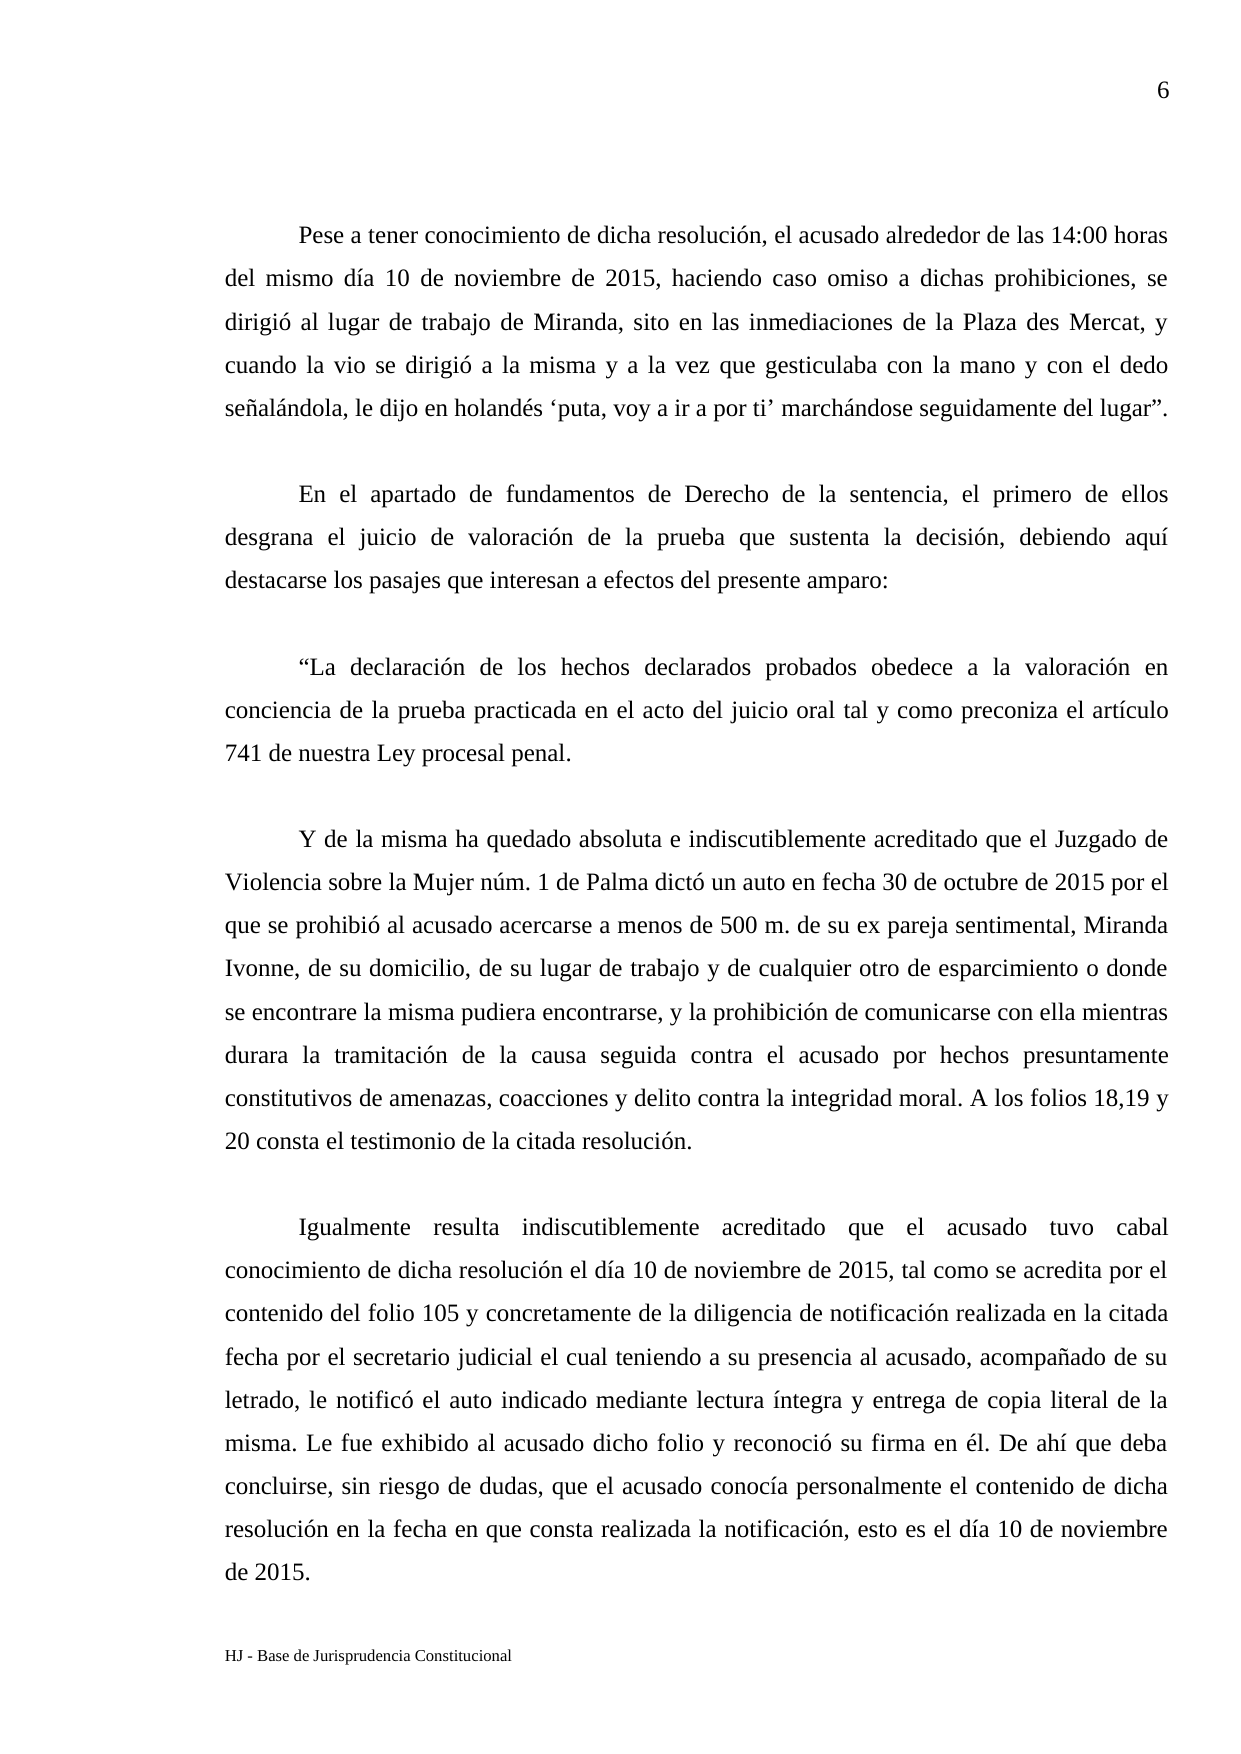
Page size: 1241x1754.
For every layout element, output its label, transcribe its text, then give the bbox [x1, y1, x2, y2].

text Igualmente resulta indiscutiblemente acreditado que el acusado tuvo cabal conocimiento de dicha resolución el día 10 de noviembre de 2015, tal como se acredita por el contenido del folio 105 y concretamente de la diligencia de notificación realizada en la citada fecha por el secretario judicial el cual teniendo a su presencia al acusado, acompañado de su letrado, le notificó el auto indicado mediante lectura íntegra y entrega de copia literal de la misma. Le fue exhibido al acusado dicho folio y reconoció su firma en él. De ahí que deba concluirse, sin riesgo de dudas, que el acusado conocía personalmente el contenido de dicha resolución en la fecha en que consta realizada la notificación, esto es el día 10 de noviembre de 2015. [224, 1212, 1169, 1586]
text En el apartado de fundamentos de Derecho de la sentencia, el primero de ellos desgrana el juicio de valoración de la prueba que sustenta la decisión, debiendo aquí destacarse los pasajes que interesan a efectos del presente amparo: [224, 479, 1169, 594]
text Pese a tener conocimiento de dicha resolución, el acusado alrededor de las 14:00 horas del mismo día 10 de noviembre de 2015, haciendo caso omiso a dichas prohibiciones, se dirigió al lugar de trabajo de Miranda, sito en las inmediaciones de la Plaza des Mercat, y cuando la vio se dirigió a la misma y a la vez que gesticulaba con la mano y con el dedo señalándola, le dijo en holandés ‘puta, voy a ir a por ti’ marchándose seguidamente del lugar”. [224, 220, 1169, 422]
text Y de la misma ha quedado absoluta e indiscutiblemente acreditado que el Juzgado de Violencia sobre la Mujer núm. 1 de Palma dictó un auto en fecha 30 de octubre de 2015 por el que se prohibió al acusado acercarse a menos de 500 m. de su ex pareja sentimental, Miranda Ivonne, de su domicilio, de su lugar de trabajo y de cualquier otro de esparcimiento o donde se encontrare la misma pudiera encontrarse, y la prohibición de comunicarse con ella mientras durara la tramitación de la causa seguida contra el acusado por hechos presuntamente constitutivos de amenazas, coacciones y delito contra la integridad moral. A los folios 18,19 y 20 consta el testimonio de la citada resolución. [224, 824, 1169, 1155]
text “La declaración de los hechos declarados probados obedece a la valoración en conciencia de la prueba practicada en el acto del juicio oral tal y como preconiza el artículo 741 de nuestra Ley procesal penal. [224, 652, 1169, 767]
